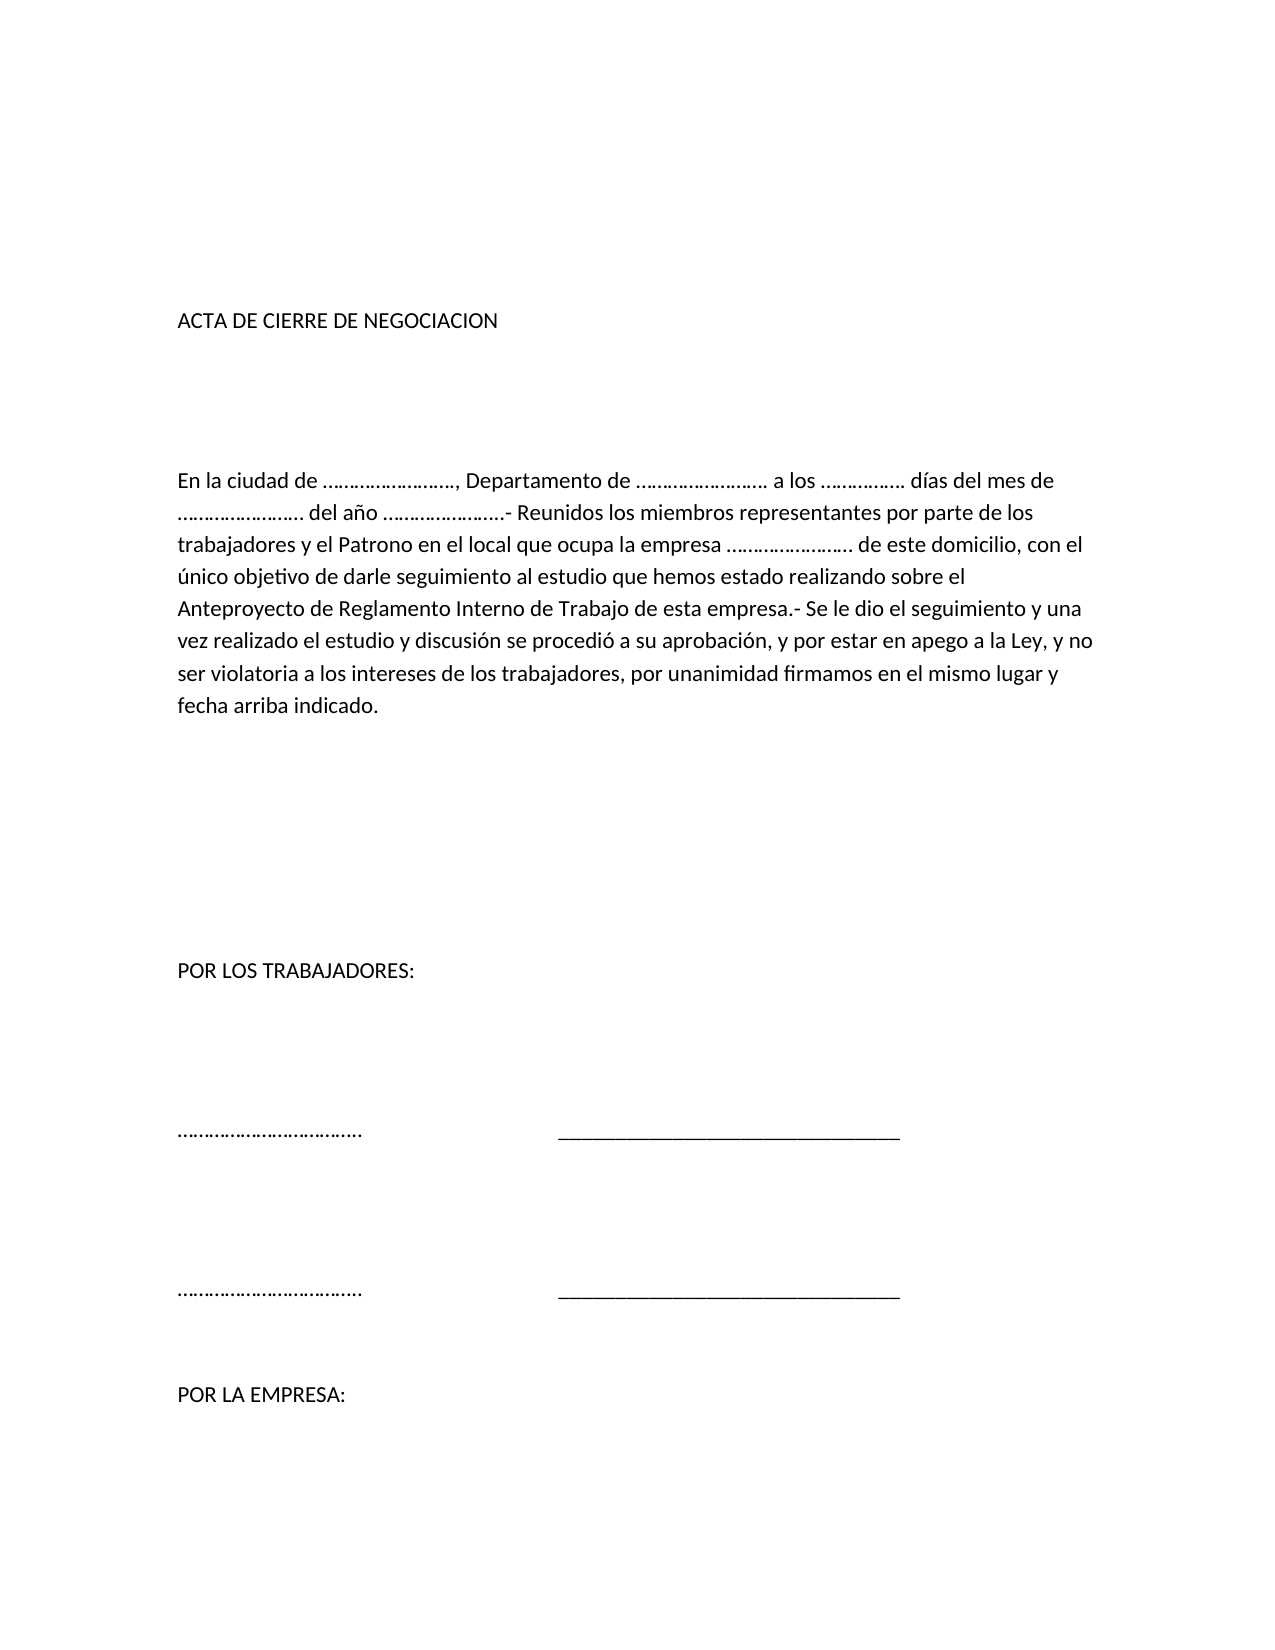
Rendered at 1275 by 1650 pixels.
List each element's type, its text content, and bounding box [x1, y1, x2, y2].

text ACTA DE CIERRE DE NEGOCIACION [177, 307, 1098, 335]
text En la ciudad de ……………………., Departamento de ……………………. a los ……………. días del mes de …………………… del año …………………..- Reunidos los miembros representantes por parte de los trabajadores y el Patrono en el local que ocupa la empresa …………………… de este domicilio, con el único objetivo de darle seguimiento al estudio que hemos estado realizando sobre el Anteproyecto de Reglamento Interno de Trabajo de esta empresa.- Se le dio el seguimiento y una vez realizado el estudio y discusión se procedió a su aprobación, y por estar en apego a la Ley, y no ser violatoria a los intereses de los trabajadores, por unanimidad firmamos en el mismo lugar y fecha arriba indicado. [177, 466, 1098, 719]
text POR LA EMPRESA: [177, 1380, 1098, 1408]
text …………………………….. ______________________________ [177, 1115, 1098, 1143]
text POR LOS TRABAJADORES: [177, 956, 1098, 984]
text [177, 1274, 1098, 1302]
